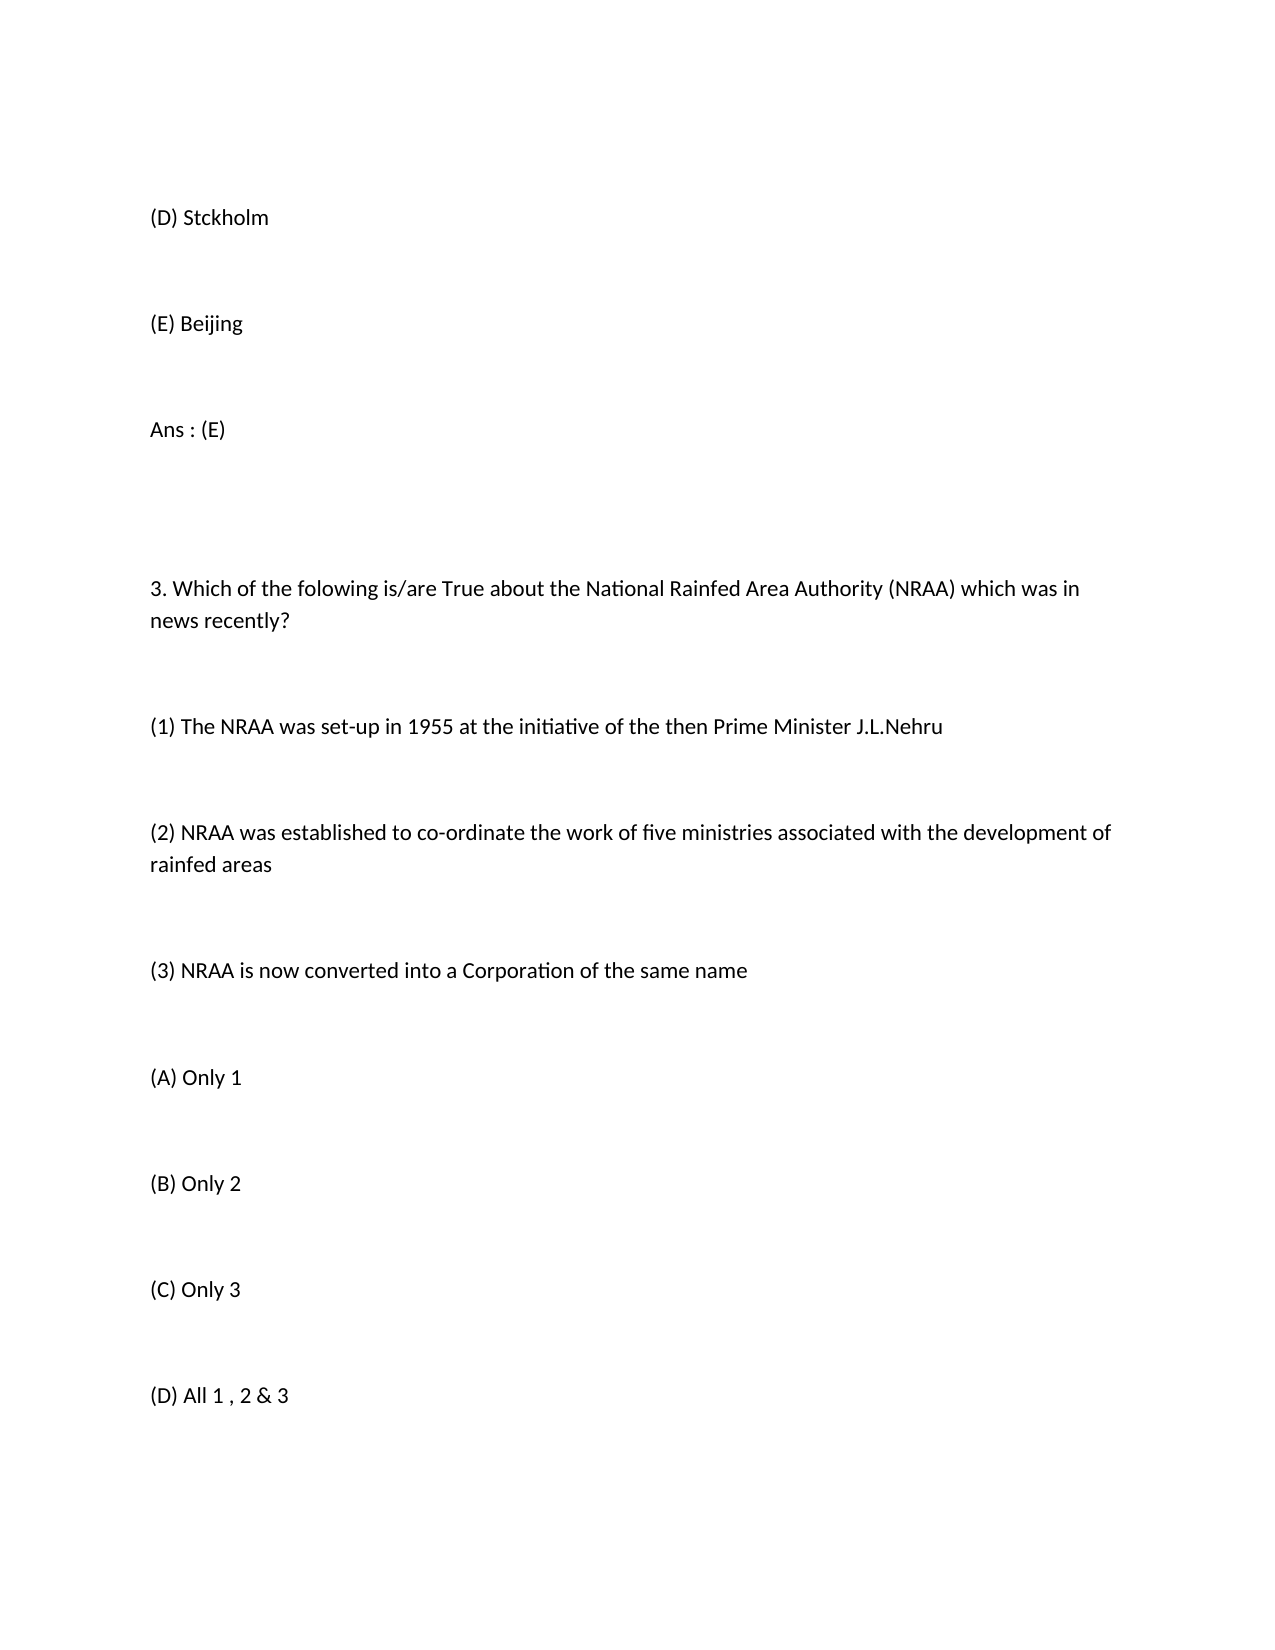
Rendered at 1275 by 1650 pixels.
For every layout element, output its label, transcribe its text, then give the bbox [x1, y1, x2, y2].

text (1) The NRAA was set-up in 1955 at the initiative of the then Prime Minister J.L.Nehru [150, 712, 1125, 740]
text (3) NRAA is now converted into a Corporation of the same name [150, 957, 1125, 985]
text (A) Only 1 [150, 1063, 1125, 1091]
text Ans : (E) [150, 415, 1125, 443]
text (D) All 1 , 2 & 3 [150, 1381, 1125, 1409]
text (2) NRAA was established to co-ordinate the work of five ministries associated with the development of rainfed areas [150, 818, 1125, 879]
text 3. Which of the folowing is/are True about the National Rainfed Area Authority (NRAA) which was in news recently? [150, 574, 1125, 634]
text (B) Only 2 [150, 1169, 1125, 1197]
text (E) Beijing [150, 309, 1125, 337]
text (D) Stckholm [150, 203, 1125, 231]
text (C) Only 3 [150, 1275, 1125, 1303]
